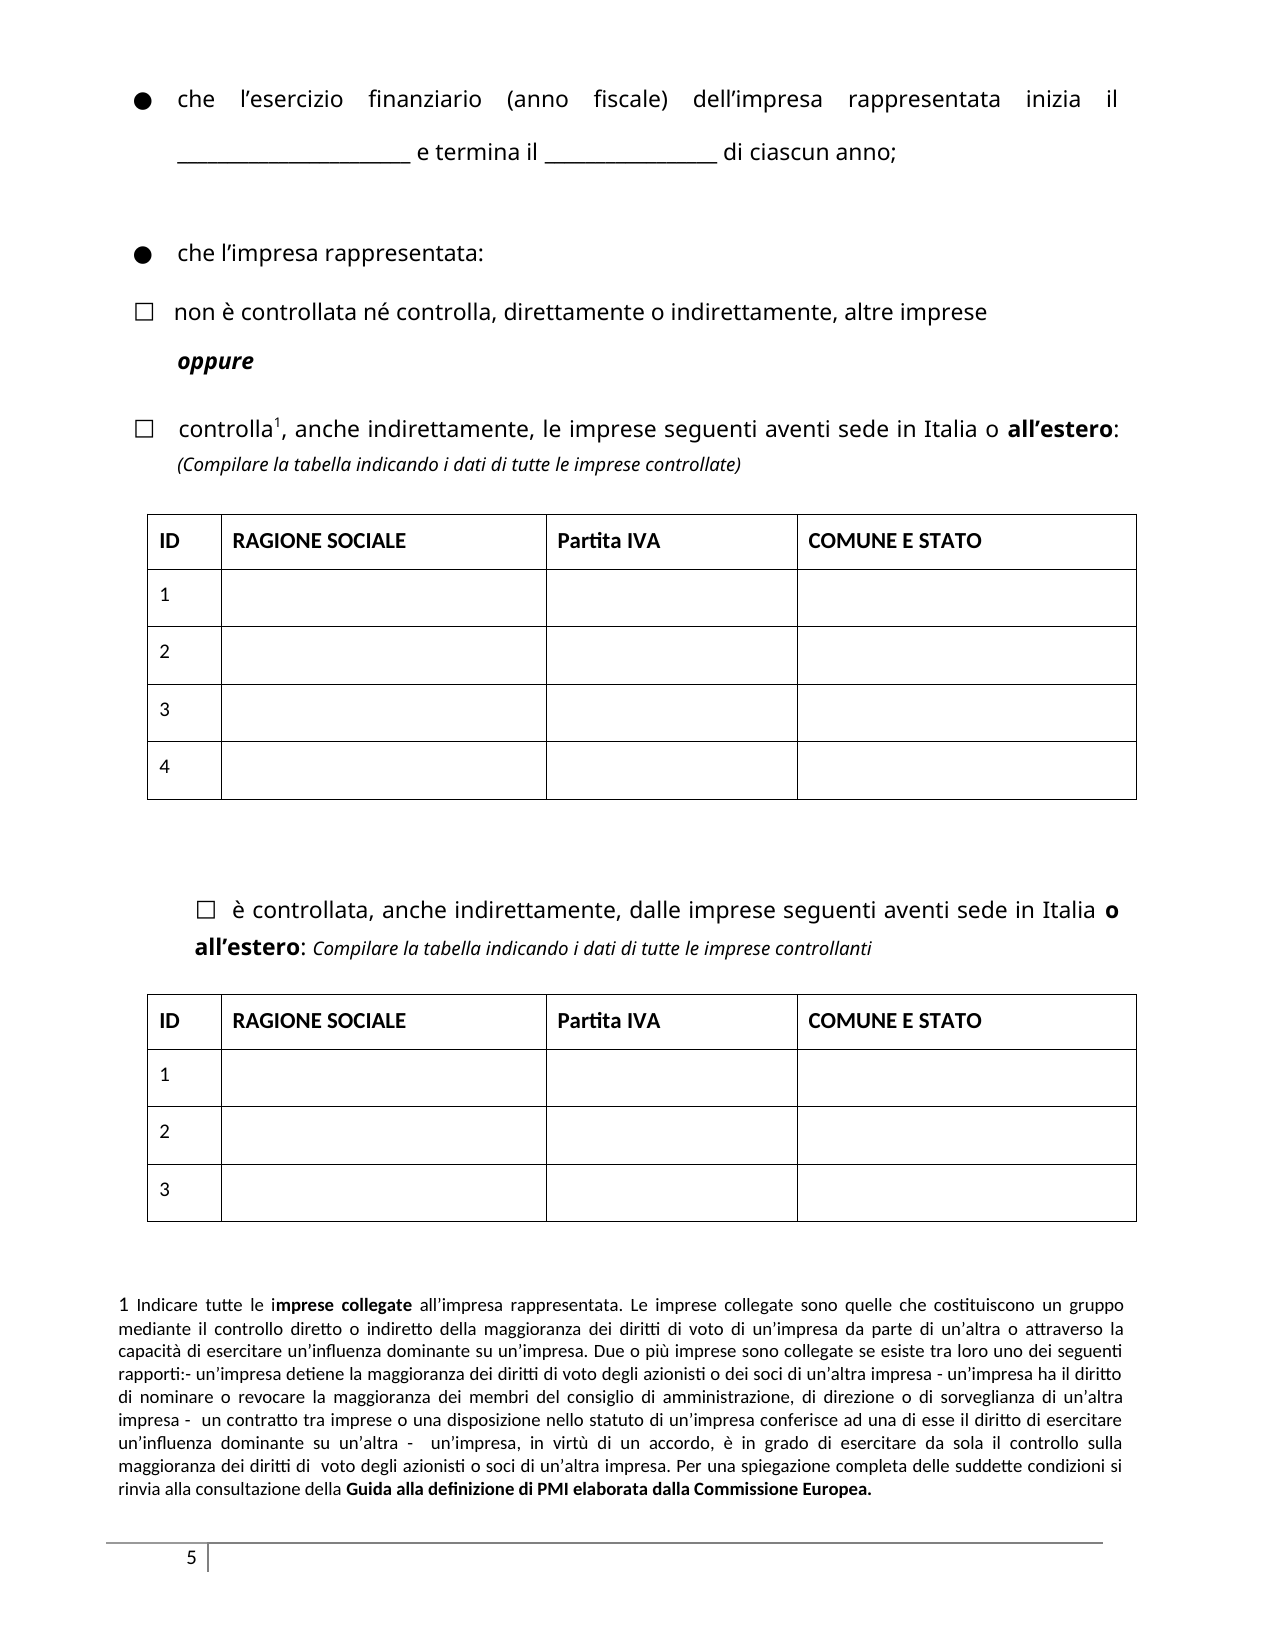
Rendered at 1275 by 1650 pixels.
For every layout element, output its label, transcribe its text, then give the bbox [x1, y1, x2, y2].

text ⬜ controlla, anche indirettamente, le imprese seguenti aventi sede in Italia o all’estero: (Compilare la tabella indicando i dati di tutte le imprese controllate) [133, 404, 1119, 476]
text ⬜ non è controllata né controlla, direttamente o indirettamente, altre imprese [133, 286, 1119, 333]
table_cell [222, 685, 546, 741]
table_cell 3 [148, 1165, 221, 1221]
table_cell [798, 1050, 1136, 1106]
table_header COMUNE E STATO [798, 995, 1136, 1049]
table_cell 2 [148, 627, 221, 684]
table_cell [222, 627, 546, 684]
table_cell [547, 1050, 797, 1106]
table_header ID [148, 515, 221, 568]
table_cell [798, 1107, 1136, 1164]
table_cell [547, 685, 797, 741]
table_header COMUNE E STATO [798, 515, 1136, 568]
table_cell [798, 627, 1136, 684]
table_cell [222, 742, 546, 799]
table_header ID [148, 995, 221, 1049]
table_cell 2 [148, 1107, 221, 1164]
table_cell [547, 627, 797, 684]
list che l’esercizio finanziario (anno fiscale) dell’impresa rappresentata inizia il _______________________ e termina il _________________ di ciascun anno; [133, 74, 1118, 168]
table_header Partita IVA [547, 995, 797, 1049]
text oppure [133, 345, 1125, 376]
table_cell [222, 1050, 546, 1106]
table_header RAGIONE SOCIALE [222, 515, 546, 568]
table_cell [547, 1107, 797, 1164]
table_cell [798, 685, 1136, 741]
table_cell [547, 742, 797, 799]
table_cell [222, 1165, 546, 1221]
table_cell [222, 570, 546, 626]
table_cell 1 [148, 1050, 221, 1106]
table_cell 3 [148, 685, 221, 741]
table_cell [547, 1165, 797, 1221]
table_cell [798, 570, 1136, 626]
table_cell 4 [148, 742, 221, 799]
table_cell [222, 1107, 546, 1164]
table_cell 1 [148, 570, 221, 626]
text ⬜ è controllata, anche indirettamente, dalle imprese seguenti aventi sede in Italia o all’estero: Compilare la tabella indicando i dati di tutte le imprese controllanti [194, 884, 1119, 962]
table_header RAGIONE SOCIALE [222, 995, 546, 1049]
table_cell [798, 1165, 1136, 1221]
table_cell [547, 570, 797, 626]
table_cell [798, 742, 1136, 799]
table_header Partita IVA [547, 515, 797, 568]
list che l’impresa rappresentata: [133, 227, 1118, 274]
